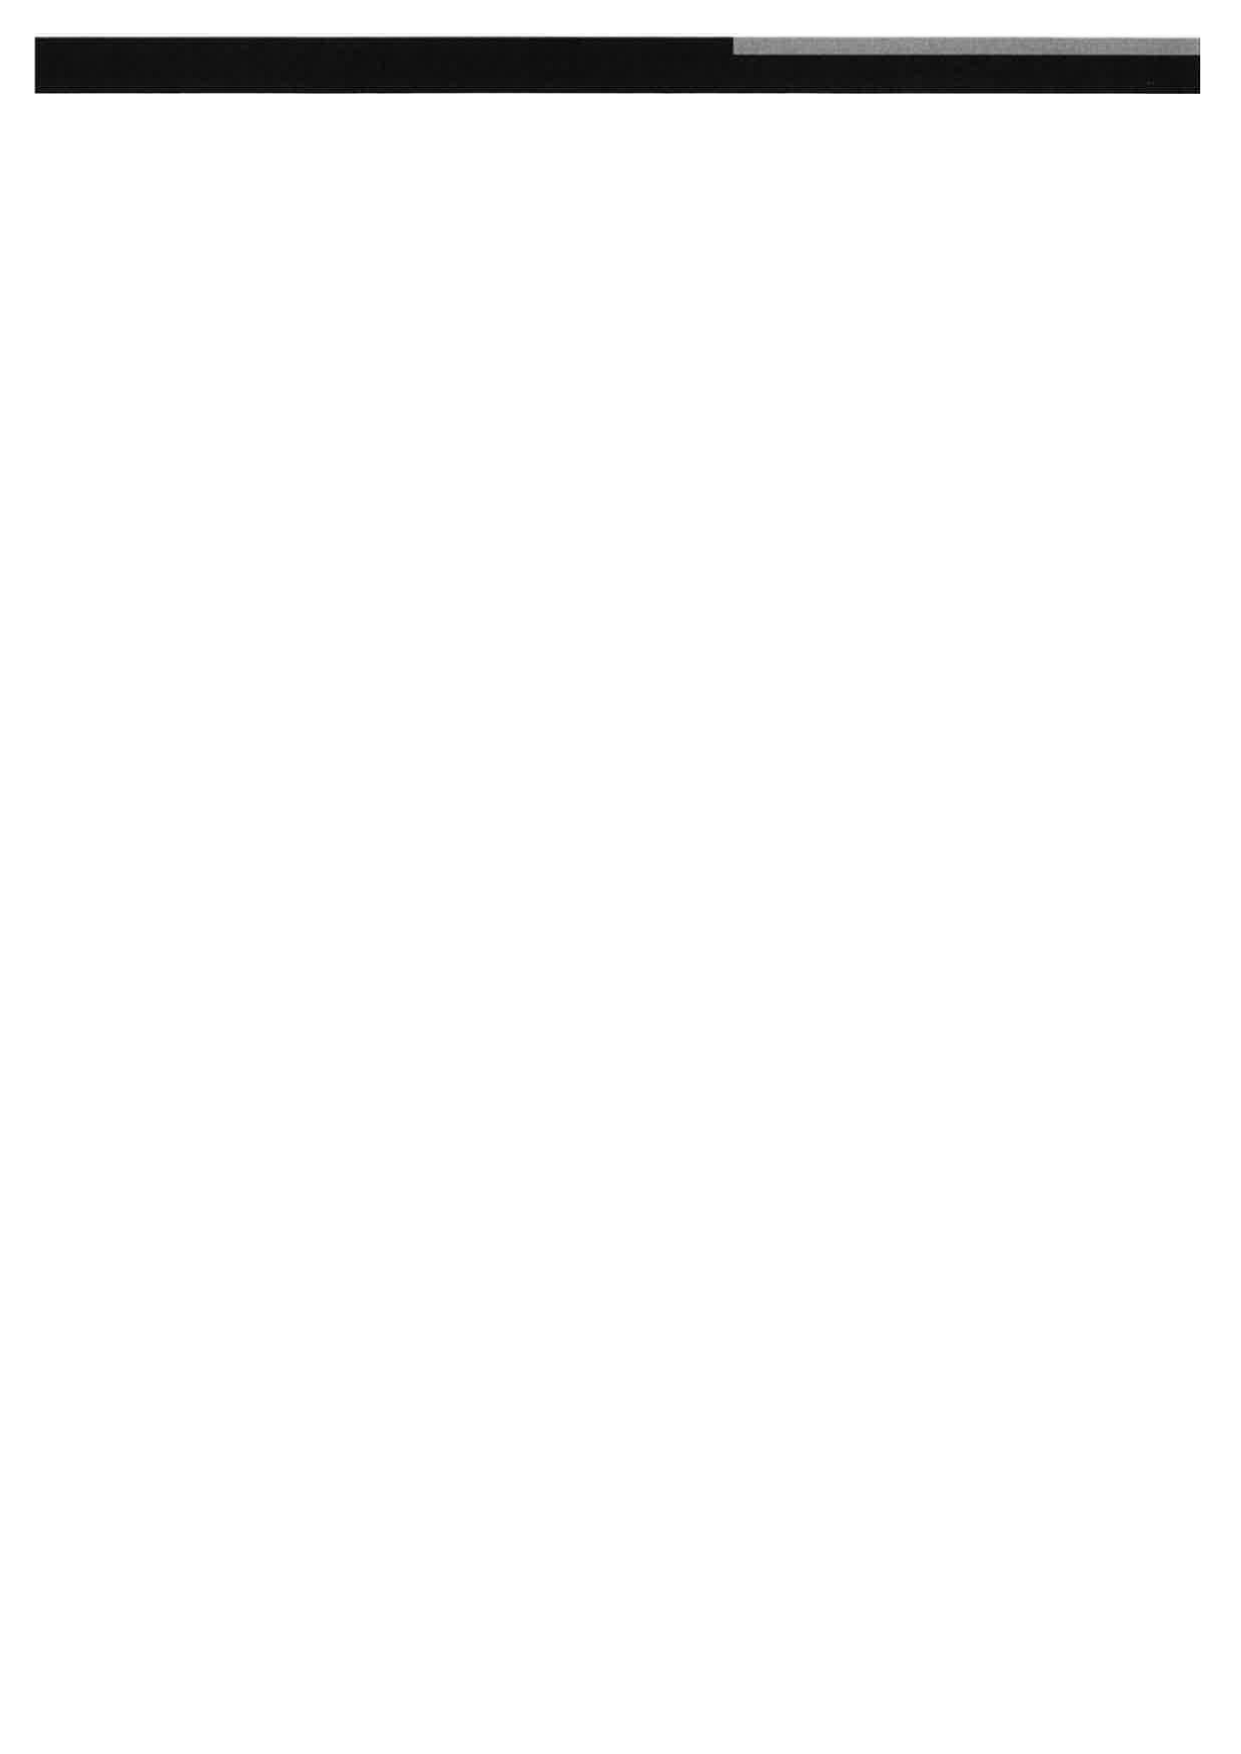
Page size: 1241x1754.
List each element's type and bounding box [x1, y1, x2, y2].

picture [33, 33, 1201, 94]
